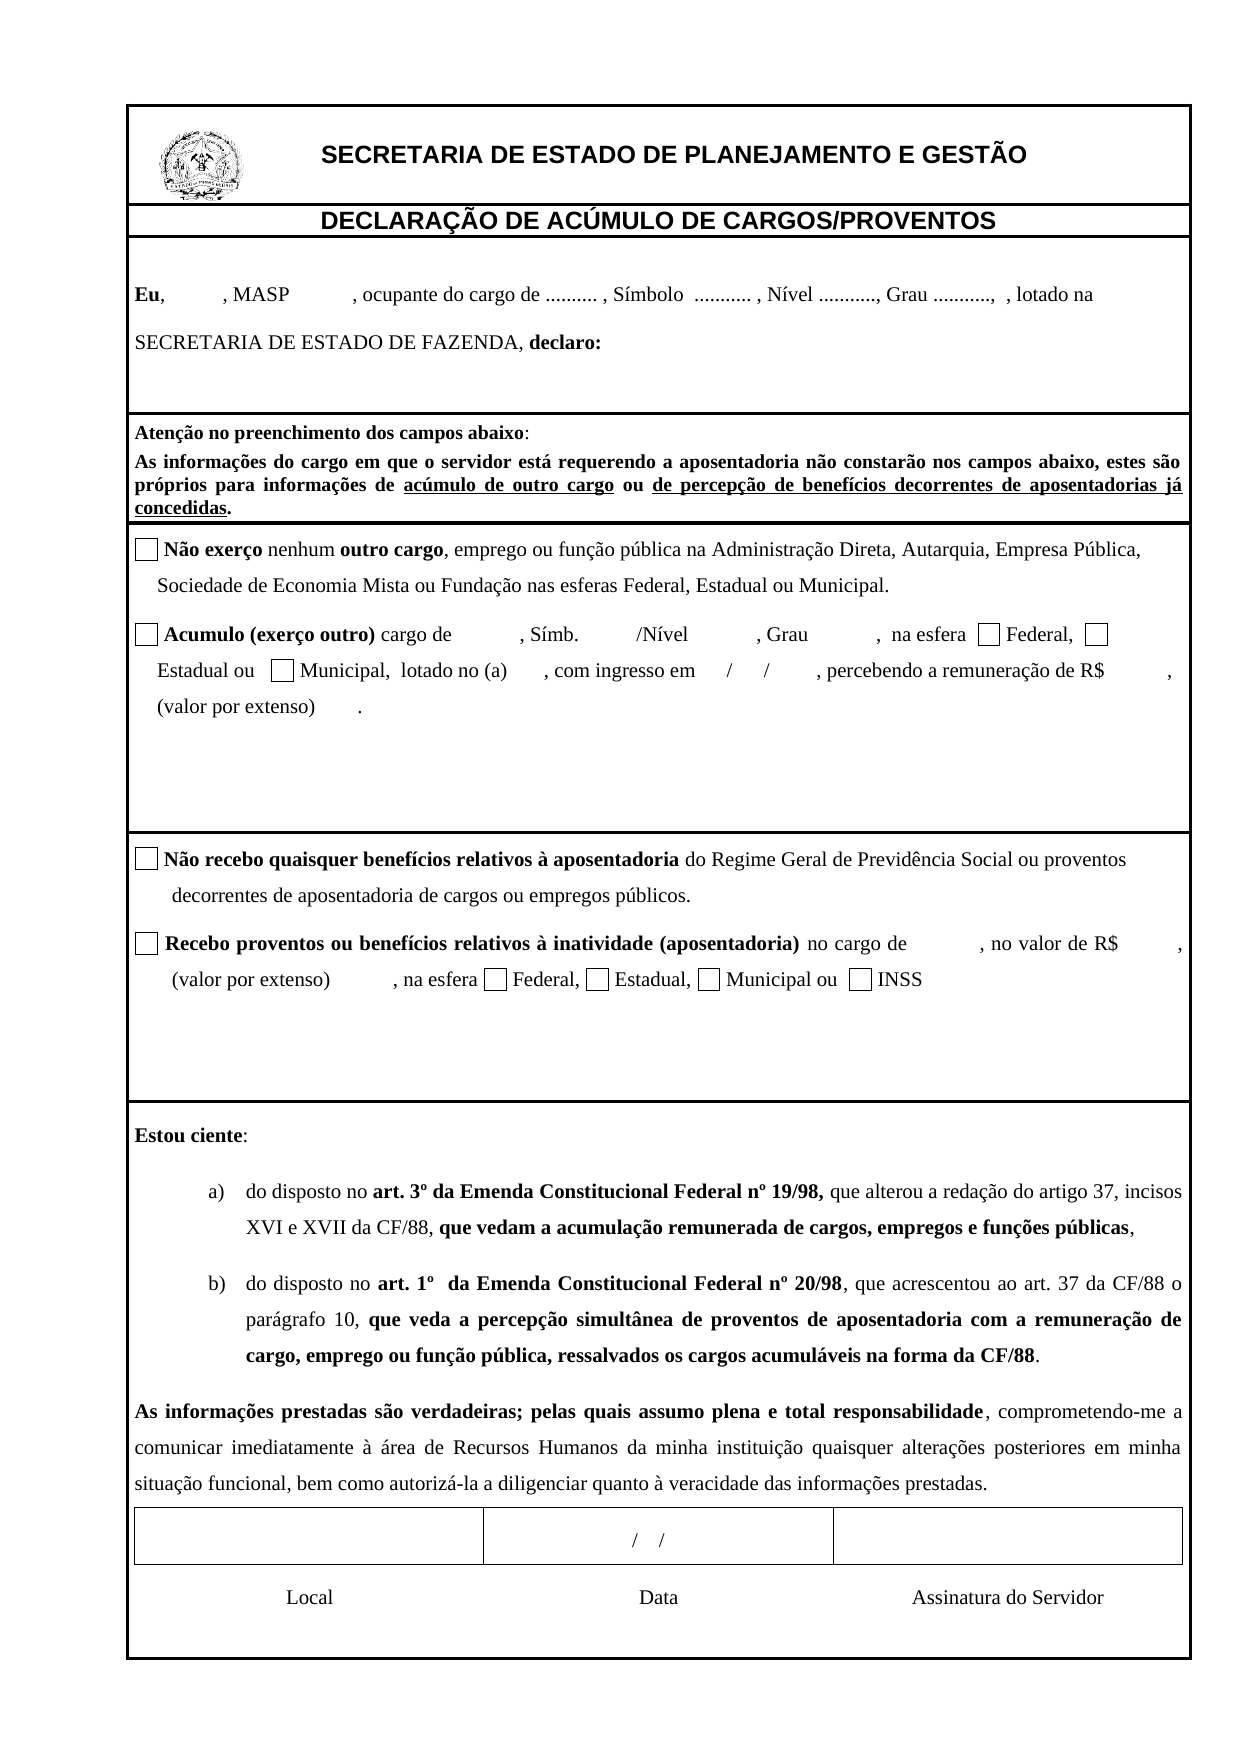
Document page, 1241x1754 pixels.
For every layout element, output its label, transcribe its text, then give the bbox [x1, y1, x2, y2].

picture [158, 130, 244, 201]
table_cell Estou ciente: do disposto no art. 3º da Emenda Constitucional Federal nº 19/98, que alterou a redação do artigo 37, incisos XVI e XVII da CF/88, que vedam a acumulação remunerada de cargos, empregos e funções públicas, do disposto no art. 1º da Emenda Constitucional Federal nº 20/98, que acrescentou ao art. 37 da CF/88 o parágrafo 10, que veda a percepção simultânea de proventos de aposentadoria com a remuneração de cargo, emprego ou função pública, ressalvados os cargos acumuláveis na forma da CF/88. As informações prestadas são verdadeiras; pelas quais assumo plena e total responsabilidade, comprometendo-me a comunicar imediatamente à área de Recursos Humanos da minha instituição quaisquer alterações posteriores em minha situação funcional, bem como autorizá-la a diligenciar quanto à veracidade das informações prestadas. [129, 1103, 1189, 1657]
table_cell Atenção no preenchimento dos campos abaixo: As informações do cargo em que o servidor está requerendo a aposentadoria não constarão nos campos abaixo, estes são próprios para informações de acúmulo de outro cargo ou de percepção de benefícios decorrentes de aposentadorias já concedidas. [129, 415, 1189, 521]
table_cell Eu, , MASP , ocupante do cargo de , Símbolo , Nível , Grau , , lotado na SECRETARIA DE ESTADO DE FAZENDA, declaro: [129, 238, 1189, 412]
table_header SECRETARIA DE ESTADO DE PLANEJAMENTO E GESTÃO [251, 107, 1189, 203]
table_cell DECLARAÇÃO DE ACÚMULO DE CARGOS/PROVENTOS [129, 206, 1189, 235]
table_header [129, 107, 251, 203]
table_cell Não exerço nenhum outro cargo, emprego ou função pública na Administração Direta, Autarquia, Empresa Pública, Sociedade de Economia Mista ou Fundação nas esferas Federal, Estadual ou Municipal. Acumulo (exerço outro) cargo de , Símb. /Nível , Grau , na esfera Federal, Estadual ou Municipal, lotado no (a) , com ingresso em / / , percebendo a remuneração de R$ , (valor por extenso) . [129, 525, 1189, 831]
table_cell Não recebo quaisquer benefícios relativos à aposentadoria do Regime Geral de Previdência Social ou proventos decorrentes de aposentadoria de cargos ou empregos públicos. Recebo proventos ou benefícios relativos à inatividade (aposentadoria) no cargo de , no valor de R$ , (valor por extenso) , na esfera Federal, Estadual, Municipal ou INSS [129, 834, 1189, 1099]
